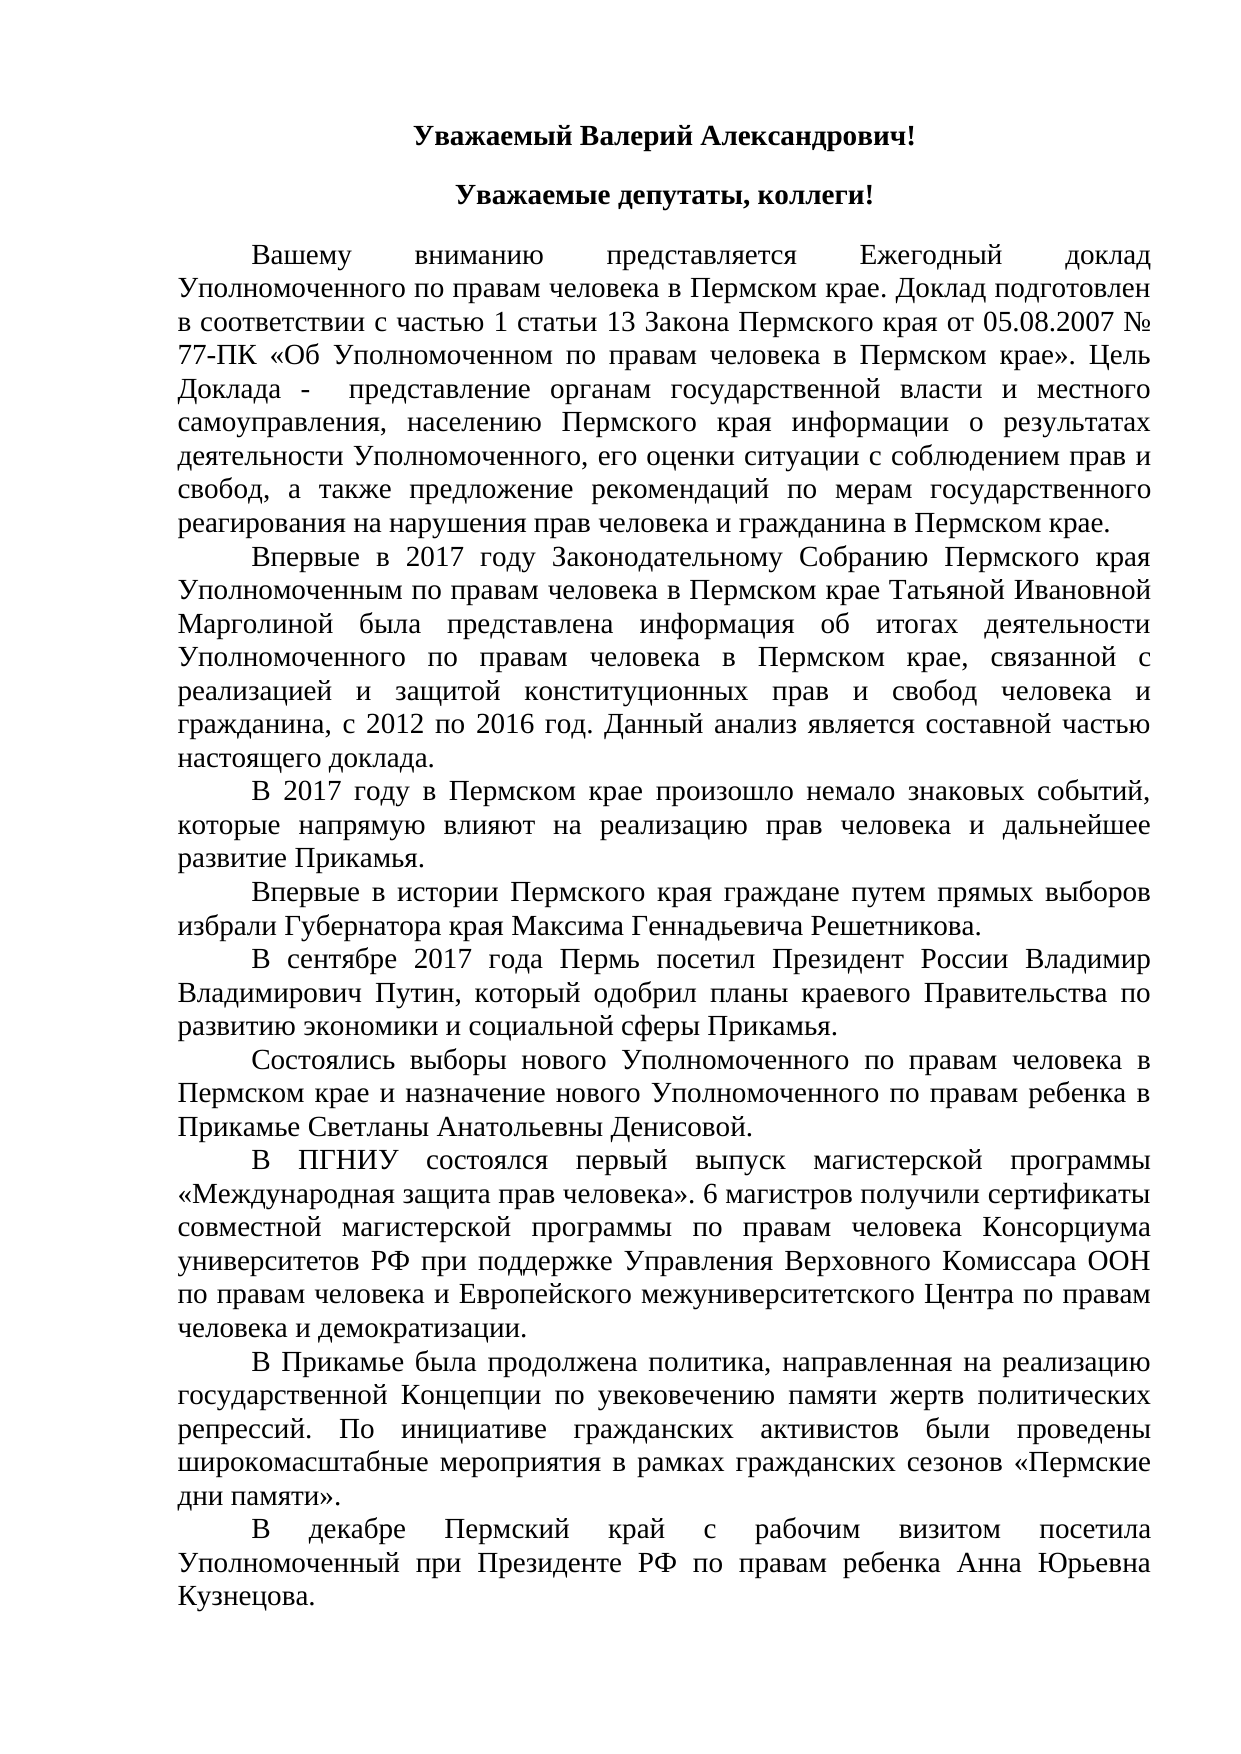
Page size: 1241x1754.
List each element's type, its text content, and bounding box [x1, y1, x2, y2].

text В 2017 году в Пермском крае произошло немало знаковых событий, которые напрямую влияют на реализацию прав человека и дальнейшее развитие Прикамья. [177, 773, 1152, 874]
text Впервые в 2017 году Законодательному Собранию Пермского края Уполномоченным по правам человека в Пермском крае Татьяной Ивановной Марголиной была представлена информация об итогах деятельности Уполномоченного по правам человека в Пермском крае, связанной с реализацией и защитой конституционных прав и свобод человека и гражданина, с 2012 по 2016 год. Данный анализ является составной частью настоящего доклада. [177, 539, 1152, 773]
text В ПГНИУ состоялся первый выпуск магистерской программы «Международная защита прав человека». 6 магистров получили сертификаты совместной магистерской программы по правам человека Консорциума университетов РФ при поддержке Управления Верховного Комиссара ООН по правам человека и Европейского межуниверситетского Центра по правам человека и демократизации. [177, 1142, 1152, 1344]
text Вашему вниманию представляется Ежегодный доклад Уполномоченного по правам человека в Пермском крае. Доклад подготовлен в соответствии с частью 1 статьи 13 Закона Пермского края от 05.08.2007 № 77-ПК «Об Уполномоченном по правам человека в Пермском крае». Цель Доклада - представление органам государственной власти и местного самоуправления, населению Пермского края информации о результатах деятельности Уполномоченного, его оценки ситуации с соблюдением прав и свобод, а также предложение рекомендаций по мерам государственного реагирования на нарушения прав человека и гражданина в Пермском крае. [177, 237, 1152, 539]
text Состоялись выборы нового Уполномоченного по правам человека в Пермском крае и назначение нового Уполномоченного по правам ребенка в Прикамье Светланы Анатольевны Денисовой. [177, 1042, 1152, 1142]
text Уважаемый Валерий Александрович! [177, 118, 1152, 152]
text В декабре Пермский край с рабочим визитом посетила Уполномоченный при Президенте РФ по правам ребенка Анна Юрьевна Кузнецова. [177, 1511, 1152, 1612]
text В сентябре 2017 года Пермь посетил Президент России Владимир Владимирович Путин, который одобрил планы краевого Правительства по развитию экономики и социальной сферы Прикамья. [177, 941, 1152, 1042]
text Уважаемые депутаты, коллеги! [177, 177, 1152, 211]
text В Прикамье была продолжена политика, направленная на реализацию государственной Концепции по увековечению памяти жертв политических репрессий. По инициативе гражданских активистов были проведены широкомасштабные мероприятия в рамках гражданских сезонов «Пермские дни памяти». [177, 1344, 1152, 1511]
text Впервые в истории Пермского края граждане путем прямых выборов избрали Губернатора края Максима Геннадьевича Решетникова. [177, 874, 1152, 941]
